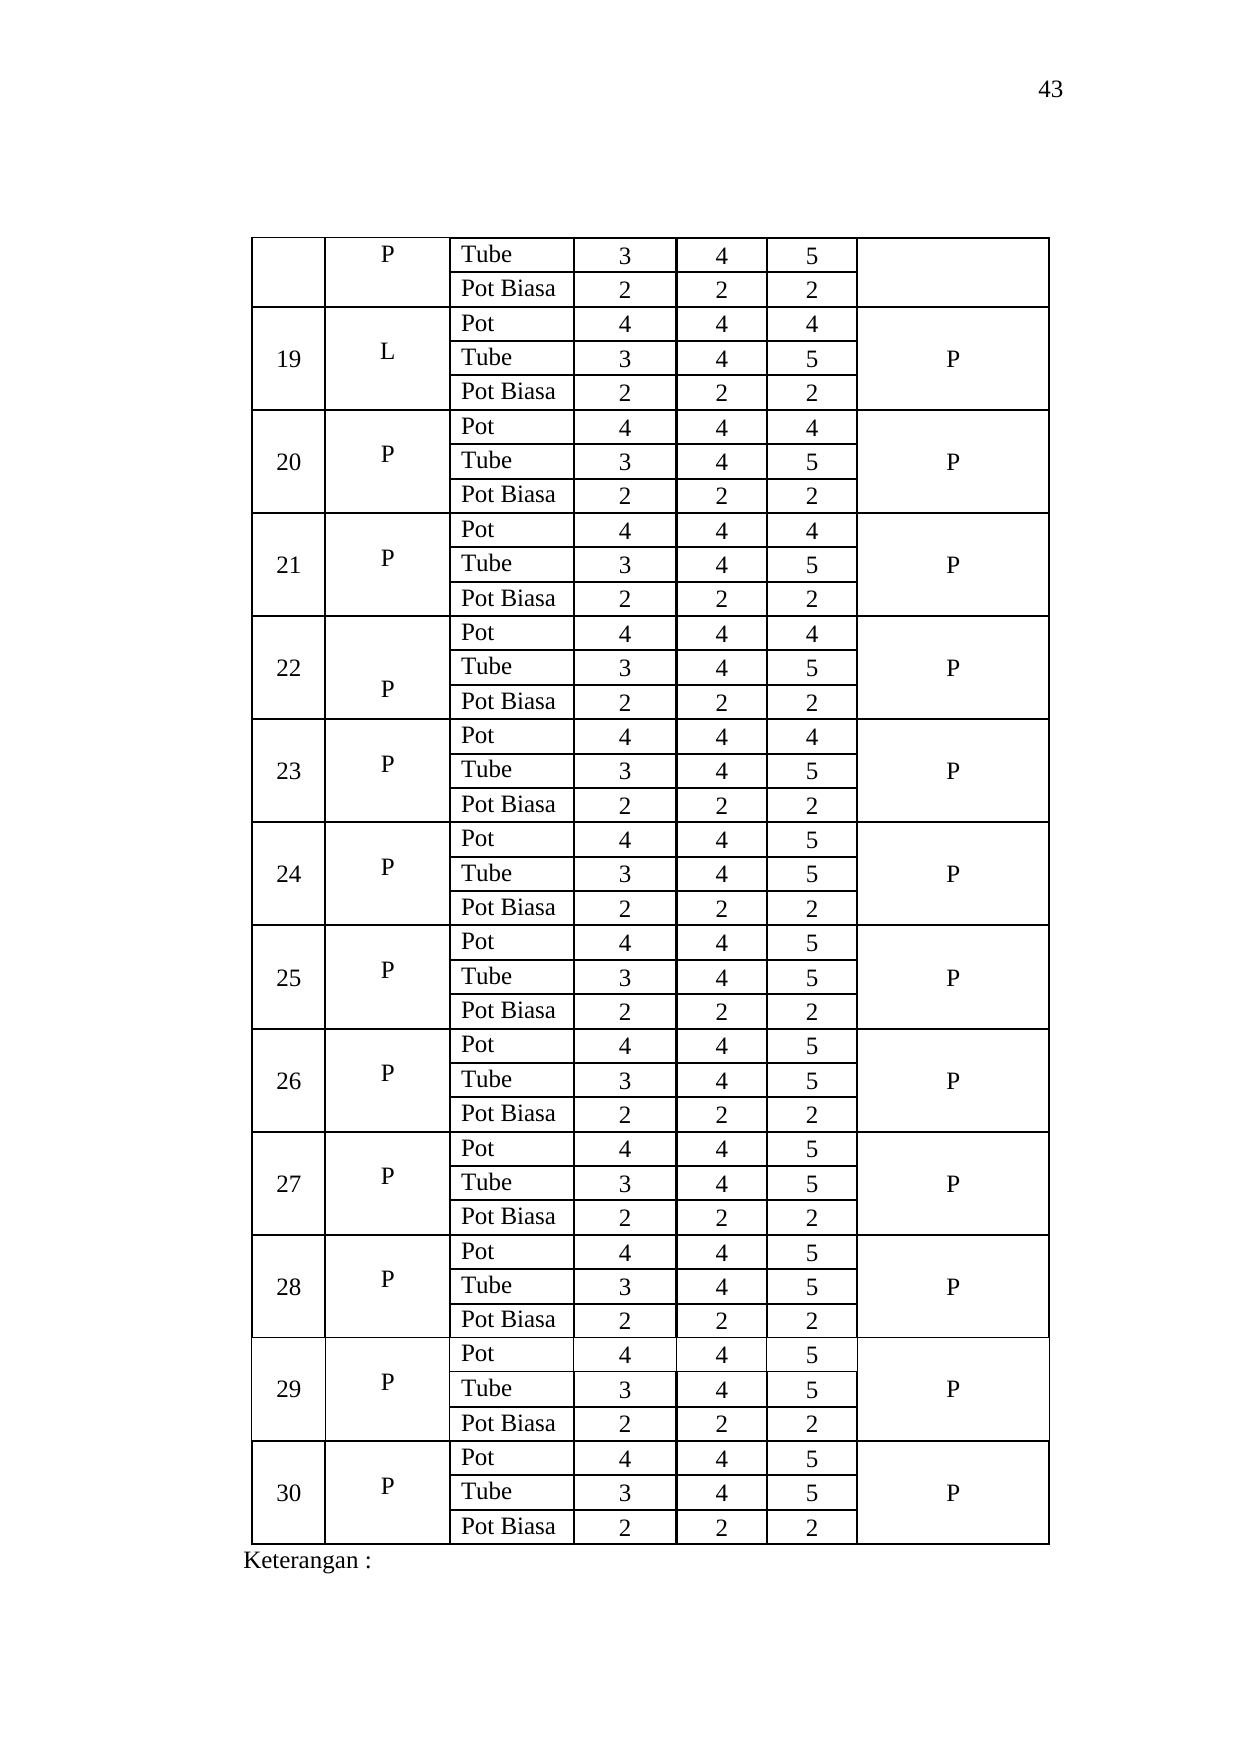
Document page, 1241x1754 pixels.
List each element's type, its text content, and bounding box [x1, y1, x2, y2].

table_cell 2 [768, 1201, 856, 1234]
table_cell Pot Biasa [451, 1305, 573, 1337]
table_cell 28 [253, 1236, 324, 1337]
table_cell 30 [253, 1442, 324, 1543]
table_cell Pot [451, 1442, 573, 1474]
table_cell 4 [678, 1236, 766, 1268]
table_cell 4 [768, 514, 856, 546]
table_cell 4 [678, 617, 766, 649]
table_cell 2 [768, 1511, 856, 1543]
table_cell 3 [575, 961, 675, 993]
table_cell 4 [575, 926, 675, 959]
table_cell 4 [575, 308, 675, 340]
table_cell 2 [678, 995, 766, 1027]
table_cell 20 [253, 411, 324, 512]
table_cell 2 [678, 583, 766, 615]
table_cell 3 [575, 1476, 675, 1509]
table_cell Pot [451, 1030, 573, 1062]
table_cell Pot [451, 308, 573, 340]
table_cell 4 [575, 720, 675, 752]
table_cell 3 [575, 1167, 675, 1199]
table_cell P [858, 308, 1048, 409]
table_cell Pot Biasa [451, 892, 573, 924]
table_cell P [858, 1338, 1049, 1440]
table_cell Tube [451, 755, 573, 787]
table_cell 2 [575, 273, 675, 306]
table_cell 5 [768, 239, 856, 271]
table_cell Tube [451, 342, 573, 374]
table_cell 2 [575, 995, 675, 1027]
table_cell Pot Biasa [451, 686, 573, 718]
table_cell 4 [678, 823, 766, 856]
table_cell Pot [451, 720, 573, 752]
table_cell 4 [678, 1372, 766, 1406]
table_cell 2 [678, 480, 766, 512]
table_cell 2 [678, 686, 766, 718]
table_cell 2 [575, 1098, 675, 1131]
table_cell Tube [451, 548, 573, 581]
table_cell 2 [575, 686, 675, 718]
table_cell Pot [451, 617, 573, 649]
table_cell Tube [451, 961, 573, 993]
table_cell 4 [678, 1030, 766, 1062]
table_cell 22 [253, 617, 324, 718]
table_cell 25 [253, 926, 324, 1027]
table_cell 4 [575, 411, 675, 443]
table_cell 2 [768, 480, 856, 512]
table_cell 5 [768, 1064, 856, 1096]
table_cell P [858, 720, 1048, 821]
table_cell Pot Biasa [451, 583, 573, 615]
table_cell 4 [575, 617, 675, 649]
table_cell 2 [678, 789, 766, 821]
table_cell 4 [678, 1476, 766, 1509]
table_cell P [858, 1133, 1048, 1234]
table_cell Tube [451, 1270, 573, 1302]
table_cell 2 [575, 1511, 675, 1543]
table_cell Tube [451, 858, 573, 890]
table_cell 3 [575, 342, 675, 374]
table_cell P [326, 1236, 449, 1337]
table_cell 3 [575, 445, 675, 477]
table_cell P [326, 823, 449, 924]
table_cell L [326, 308, 449, 409]
table_cell Pot Biasa [450, 1408, 573, 1440]
table_cell 3 [575, 548, 675, 581]
table_cell P [326, 1442, 449, 1543]
table_cell 4 [678, 961, 766, 993]
table_cell P [858, 1030, 1048, 1131]
table_cell 21 [253, 514, 324, 615]
table_cell Pot [451, 411, 573, 443]
table_cell P [858, 514, 1048, 615]
table_cell 4 [575, 823, 675, 856]
table_cell Pot [451, 1133, 573, 1165]
table_cell 2 [678, 1305, 766, 1337]
table_cell P [326, 1030, 449, 1131]
table_cell 4 [574, 1338, 676, 1371]
table_cell P [326, 238, 449, 306]
table_cell Pot [451, 1236, 573, 1268]
table_cell Tube [451, 1167, 573, 1199]
table_cell 2 [678, 892, 766, 924]
table_cell 4 [575, 514, 675, 546]
table_cell 2 [575, 1408, 675, 1440]
table_cell Pot Biasa [451, 995, 573, 1027]
table_cell Tube [451, 445, 573, 477]
table_cell Pot Biasa [451, 789, 573, 821]
table_cell P [326, 514, 449, 615]
table_cell 4 [678, 651, 766, 684]
table_cell 3 [575, 1372, 675, 1406]
table_cell 4 [768, 308, 856, 340]
table_cell 4 [678, 1064, 766, 1096]
table_cell 2 [575, 376, 675, 409]
table_cell 26 [253, 1030, 324, 1131]
table_cell 4 [677, 1338, 766, 1371]
table_cell 2 [575, 583, 675, 615]
table_cell 3 [575, 239, 675, 271]
table_cell 2 [678, 376, 766, 409]
table_cell 4 [678, 239, 766, 271]
table_cell P [858, 411, 1048, 512]
table_cell 5 [768, 961, 856, 993]
table_cell 4 [575, 1442, 675, 1474]
table_cell 5 [768, 823, 856, 856]
table_cell Pot [450, 1338, 573, 1371]
table_cell 3 [575, 1064, 675, 1096]
table_cell 2 [678, 1408, 766, 1440]
table_cell 5 [768, 1133, 856, 1165]
table_cell 29 [252, 1338, 325, 1440]
table_cell 5 [768, 755, 856, 787]
table_cell 2 [768, 1098, 856, 1131]
table_cell P [326, 720, 449, 821]
table_cell P [858, 926, 1048, 1027]
table_cell Tube [450, 1372, 573, 1406]
table_cell P [858, 823, 1048, 924]
table_cell 5 [768, 1167, 856, 1199]
table_cell 23 [253, 720, 324, 821]
table_cell 3 [575, 1270, 675, 1302]
table_cell 2 [678, 1098, 766, 1131]
table_cell 27 [253, 1133, 324, 1234]
table_cell 24 [253, 823, 324, 924]
table_cell 2 [575, 1305, 675, 1337]
table_cell 5 [768, 1372, 856, 1406]
table_cell 4 [768, 617, 856, 649]
table_cell 2 [678, 273, 766, 306]
table_cell 4 [678, 514, 766, 546]
table_cell 2 [768, 892, 856, 924]
table_cell 2 [575, 892, 675, 924]
table_cell 4 [678, 1167, 766, 1199]
table_cell Pot Biasa [451, 376, 573, 409]
table_cell 5 [768, 445, 856, 477]
table_cell 2 [768, 995, 856, 1027]
table_cell 2 [678, 1201, 766, 1234]
table_cell 4 [575, 1236, 675, 1268]
table_cell 18 [253, 238, 324, 306]
table_cell 2 [768, 789, 856, 821]
table_cell 4 [678, 342, 766, 374]
table_cell P [858, 239, 1048, 306]
table_cell Pot Biasa [451, 273, 573, 306]
table_cell P [326, 1338, 449, 1440]
table_cell Tube [451, 1064, 573, 1096]
table_cell 3 [575, 651, 675, 684]
table_cell 2 [768, 1408, 856, 1440]
table_cell P [326, 1133, 449, 1234]
table_cell 4 [678, 1133, 766, 1165]
table_cell 5 [768, 1476, 856, 1509]
table_cell 5 [767, 1338, 857, 1371]
table_cell 4 [575, 1030, 675, 1062]
table_cell 5 [768, 926, 856, 959]
table_cell 5 [768, 342, 856, 374]
table_cell P [326, 411, 449, 512]
table_cell 3 [575, 755, 675, 787]
table_cell 2 [768, 583, 856, 615]
table_cell 3 [575, 858, 675, 890]
table_cell 4 [678, 411, 766, 443]
table_cell Pot [451, 823, 573, 856]
table_cell 2 [768, 1305, 856, 1337]
table_cell 5 [768, 651, 856, 684]
table_cell 5 [768, 1270, 856, 1302]
table_cell 5 [768, 1236, 856, 1268]
table_cell 2 [575, 1201, 675, 1234]
table_cell 4 [678, 926, 766, 959]
text Keterangan : [237, 1545, 1063, 1574]
table_cell 5 [768, 1442, 856, 1474]
table_cell Pot Biasa [451, 1098, 573, 1131]
table_cell 2 [768, 376, 856, 409]
table_cell Tube [451, 651, 573, 684]
table_cell 4 [678, 720, 766, 752]
table_cell Pot [451, 514, 573, 546]
table_cell Tube [451, 239, 573, 271]
table_cell P [326, 926, 449, 1027]
table_cell P [326, 617, 449, 718]
table_cell 4 [768, 411, 856, 443]
table_cell Pot Biasa [451, 480, 573, 512]
table_cell 4 [678, 308, 766, 340]
table_cell Pot [451, 926, 573, 959]
table_cell 2 [575, 480, 675, 512]
table_cell 5 [768, 858, 856, 890]
table_cell 5 [768, 548, 856, 581]
table_cell P [858, 617, 1048, 718]
table_cell 2 [768, 686, 856, 718]
table_cell 4 [768, 720, 856, 752]
table_cell P [858, 1236, 1048, 1337]
table_cell P [858, 1442, 1048, 1543]
table_cell 19 [253, 308, 324, 409]
table_cell Pot Biasa [451, 1201, 573, 1234]
table_cell 4 [678, 858, 766, 890]
table_cell Tube [451, 1476, 573, 1509]
table_cell 5 [768, 1030, 856, 1062]
table_cell 4 [678, 1442, 766, 1474]
table_cell 2 [575, 789, 675, 821]
table_cell 4 [678, 755, 766, 787]
table_cell 2 [678, 1511, 766, 1543]
table_cell Pot Biasa [451, 1511, 573, 1543]
table_cell 4 [575, 1133, 675, 1165]
table_cell 4 [678, 445, 766, 477]
table_cell 2 [768, 273, 856, 306]
table_cell 4 [678, 548, 766, 581]
table_cell 4 [678, 1270, 766, 1302]
